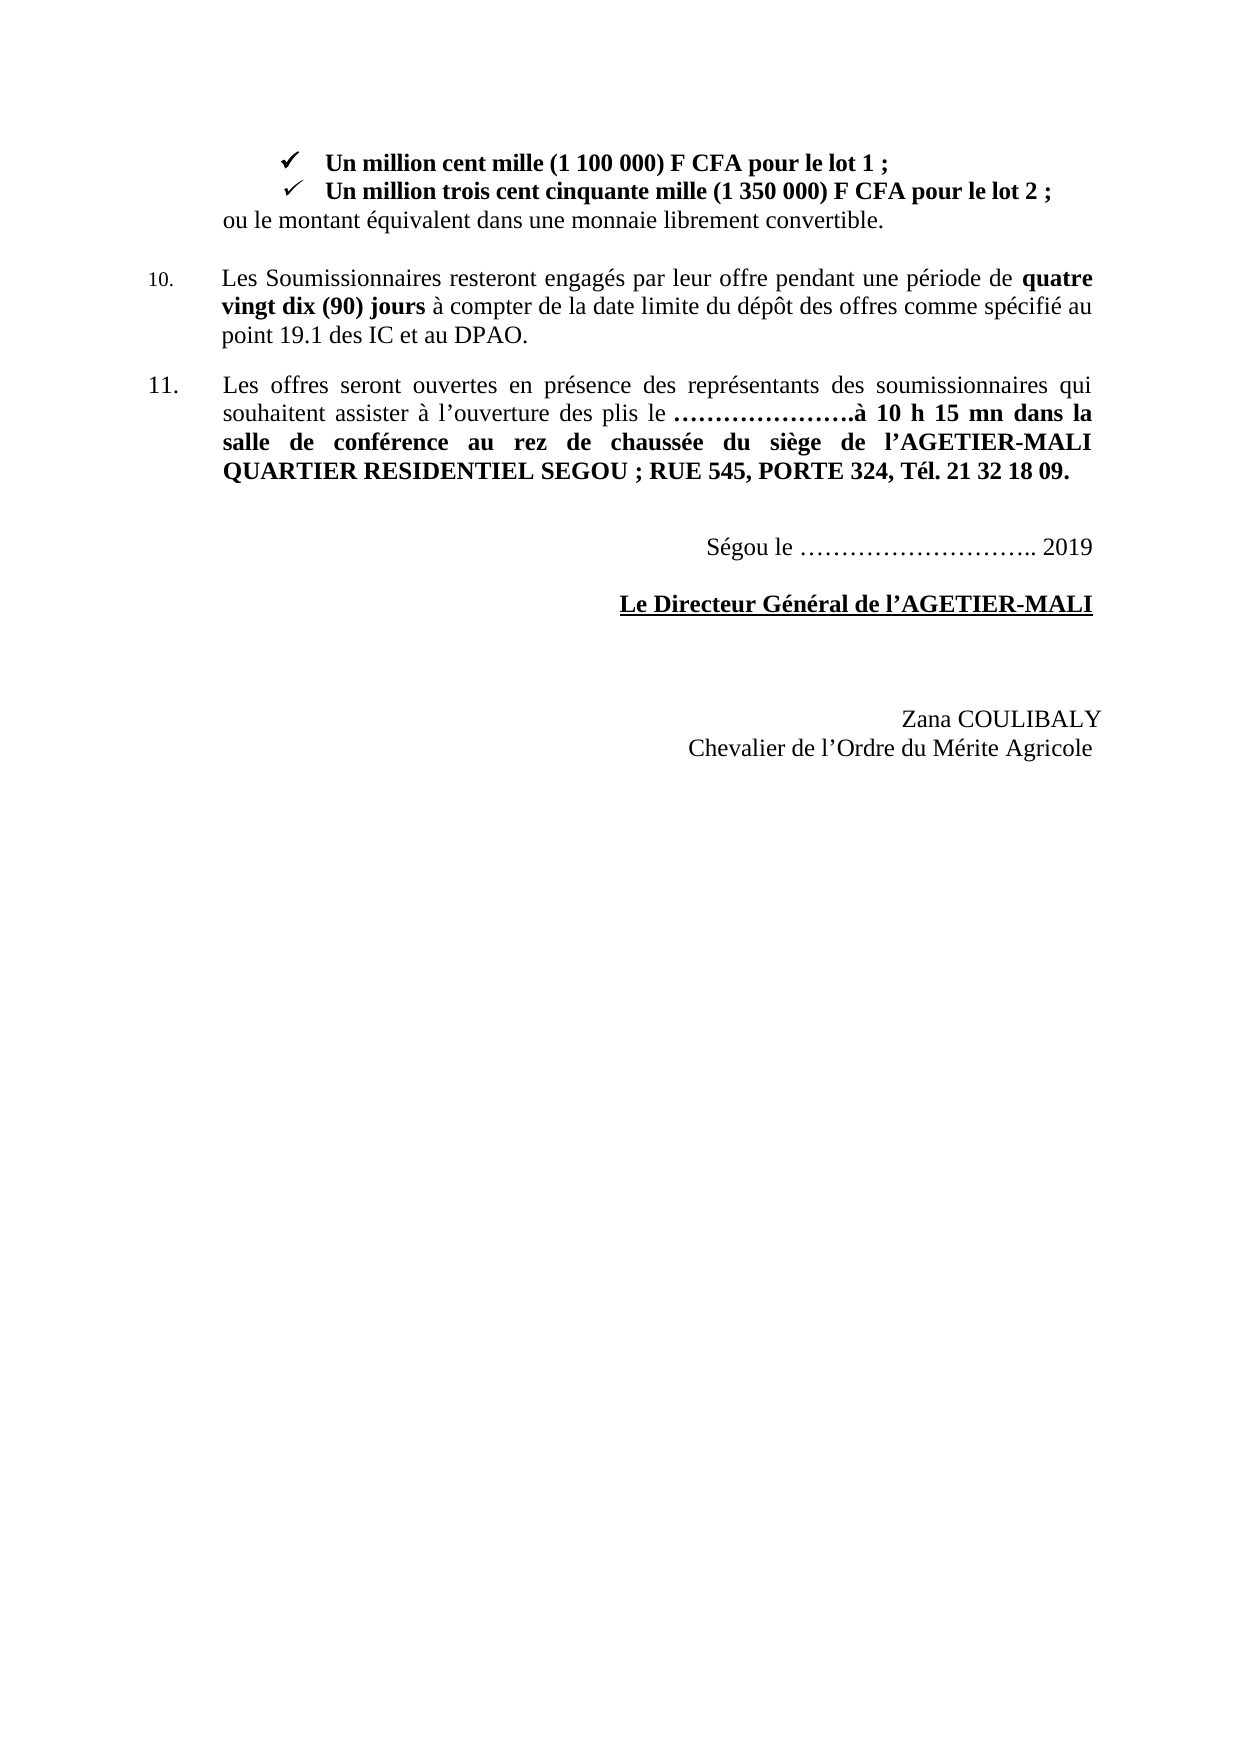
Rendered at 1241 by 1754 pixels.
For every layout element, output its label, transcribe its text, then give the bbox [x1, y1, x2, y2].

text Zana COULIBALY [148, 704, 1102, 733]
text Ségou le ……………………….. 2019 [148, 532, 1093, 561]
text Le Directeur Général de l’AGETIER-MALI [148, 589, 1093, 618]
list Un million cent mille (1 100 000) F CFA pour le lot 1 ; [221, 148, 1093, 176]
list Les Soumissionnaires resteront engagés par leur offre pendant une période de quatre vingt dix (90) jours à compter de la date limite du dépôt des offres comme spécifié au point 19.1 des IC et au DPAO. [148, 263, 1093, 349]
list Les offres seront ouvertes en présence des représentants des soumissionnaires qui souhaitent assister à l’ouverture des plis le ………………….à 10 h 15 mn dans la salle de conférence au rez de chaussée du siège de l’AGETIER-MALI QUARTIER RESIDENTIEL SEGOU ; RUE 545, PORTE 324, Tél. 21 32 18 09. [148, 370, 1093, 485]
list Un million trois cent cinquante mille (1 350 000) F CFA pour le lot 2 ; [221, 176, 1093, 205]
text Chevalier de l’Ordre du Mérite Agricole [223, 733, 1093, 762]
text ou le montant équivalent dans une monnaie librement convertible. [223, 205, 1093, 234]
